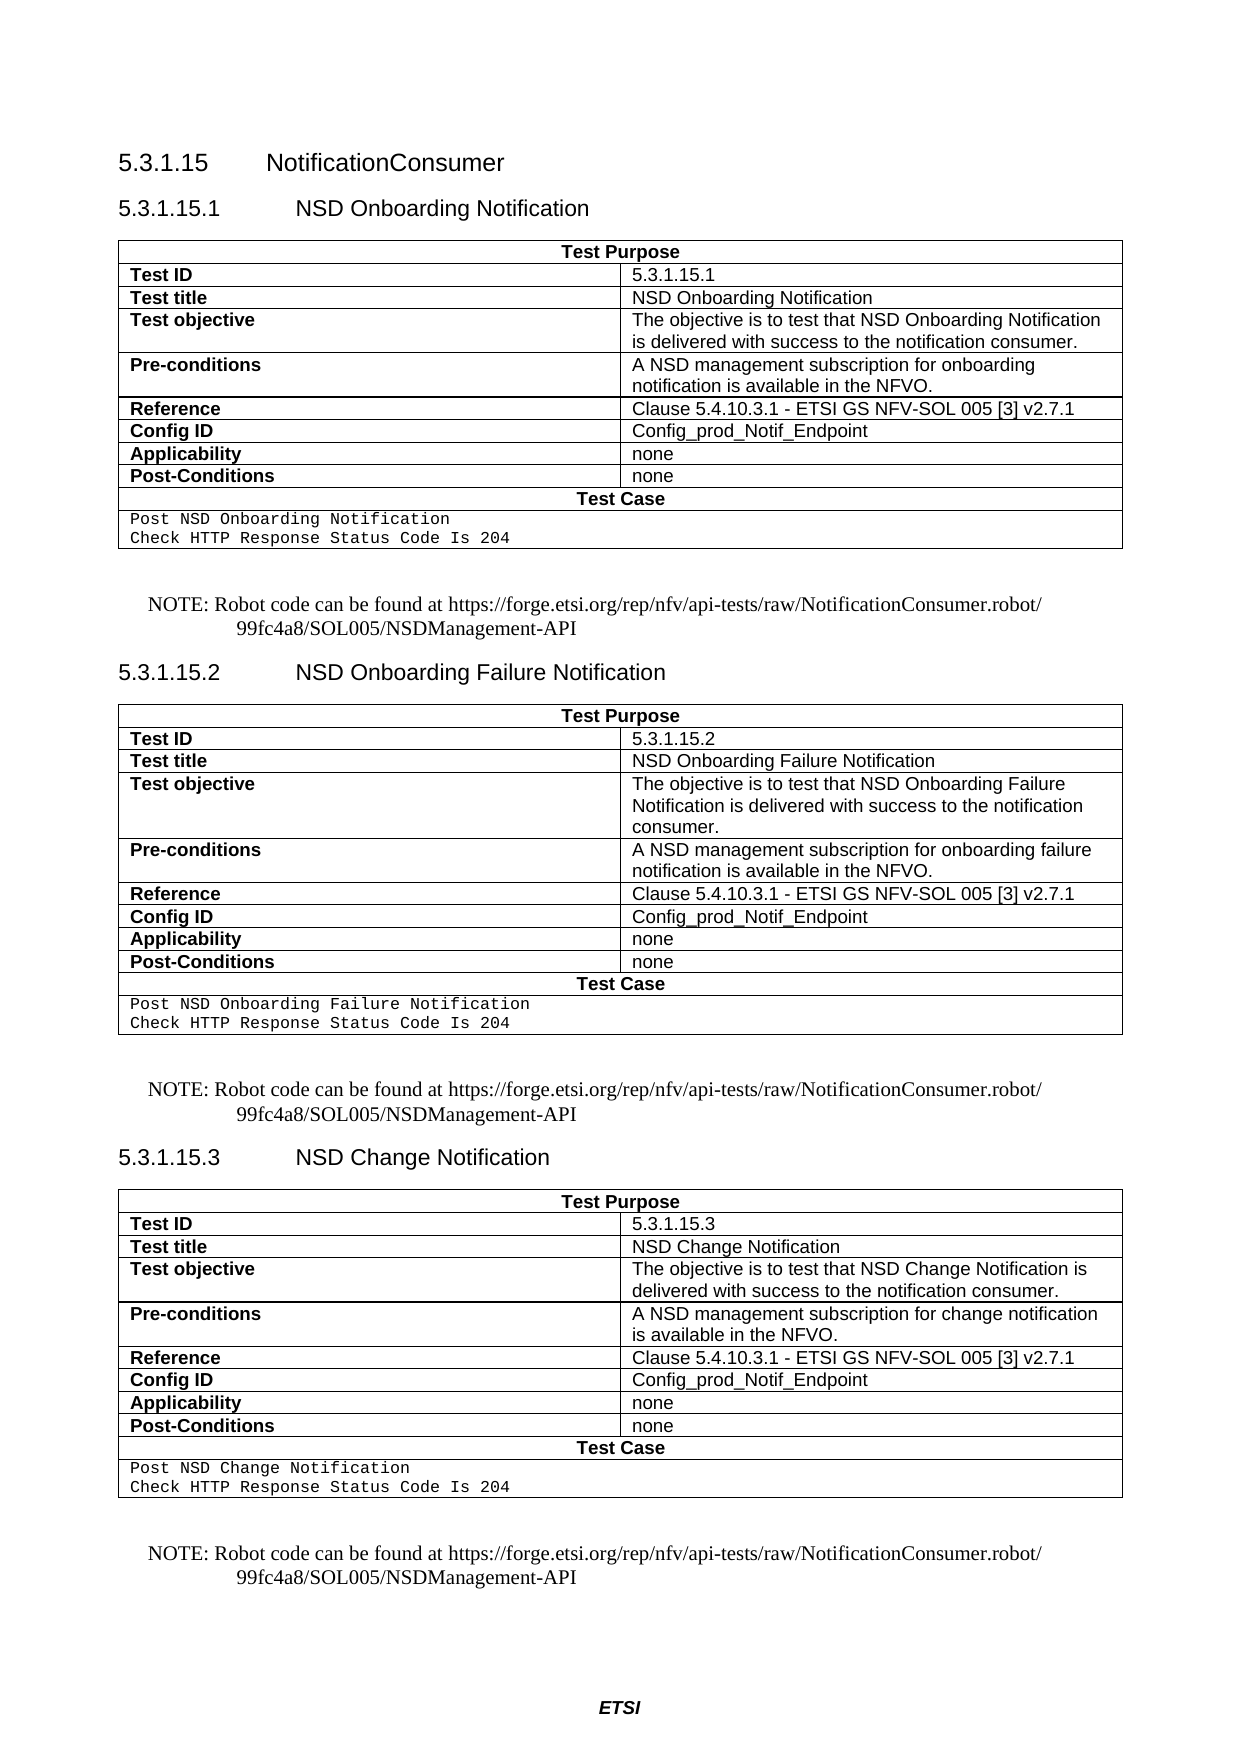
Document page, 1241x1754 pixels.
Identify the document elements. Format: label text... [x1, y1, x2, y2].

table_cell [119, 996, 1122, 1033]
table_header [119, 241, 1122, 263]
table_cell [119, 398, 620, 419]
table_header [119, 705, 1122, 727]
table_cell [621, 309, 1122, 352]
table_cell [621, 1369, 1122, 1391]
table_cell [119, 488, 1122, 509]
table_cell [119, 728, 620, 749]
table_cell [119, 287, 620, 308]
text NOTE: Robot code can be found at https://forge.etsi.org/rep/nfv/api-tests/raw/NotificationConsumer.robot/99fc4a8/SOL005/NSDManagement-API [148, 1077, 1122, 1126]
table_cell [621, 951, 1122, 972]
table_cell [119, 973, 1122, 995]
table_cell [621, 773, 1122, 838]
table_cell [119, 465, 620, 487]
subtitle 5.3.1.15.2 NSD Onboarding Failure Notification [118, 659, 1122, 685]
text NOTE: Robot code can be found at https://forge.etsi.org/rep/nfv/api-tests/raw/NotificationConsumer.robot/99fc4a8/SOL005/NSDManagement-API [148, 592, 1122, 640]
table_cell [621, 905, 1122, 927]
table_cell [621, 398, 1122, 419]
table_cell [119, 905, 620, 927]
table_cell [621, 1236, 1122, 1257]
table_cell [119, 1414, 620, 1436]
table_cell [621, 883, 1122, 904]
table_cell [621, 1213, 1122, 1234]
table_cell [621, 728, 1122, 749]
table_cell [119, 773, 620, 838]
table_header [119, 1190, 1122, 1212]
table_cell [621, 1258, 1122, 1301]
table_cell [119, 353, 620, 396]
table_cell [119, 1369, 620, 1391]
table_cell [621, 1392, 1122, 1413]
subtitle 5.3.1.15.1 NSD Onboarding Notification [118, 195, 1122, 222]
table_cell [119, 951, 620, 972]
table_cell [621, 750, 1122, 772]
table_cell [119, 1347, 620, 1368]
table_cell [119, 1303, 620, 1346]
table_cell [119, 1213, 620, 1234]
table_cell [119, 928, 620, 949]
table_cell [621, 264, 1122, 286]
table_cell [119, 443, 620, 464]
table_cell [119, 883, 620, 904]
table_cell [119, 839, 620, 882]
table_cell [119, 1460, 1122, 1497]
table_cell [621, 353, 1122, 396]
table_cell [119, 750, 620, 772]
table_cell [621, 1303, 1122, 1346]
subtitle 5.3.1.15.3 NSD Change Notification [118, 1144, 1122, 1171]
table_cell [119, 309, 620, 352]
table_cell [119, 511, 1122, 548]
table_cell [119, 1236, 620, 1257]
subtitle 5.3.1.15 NotificationConsumer [118, 148, 1122, 176]
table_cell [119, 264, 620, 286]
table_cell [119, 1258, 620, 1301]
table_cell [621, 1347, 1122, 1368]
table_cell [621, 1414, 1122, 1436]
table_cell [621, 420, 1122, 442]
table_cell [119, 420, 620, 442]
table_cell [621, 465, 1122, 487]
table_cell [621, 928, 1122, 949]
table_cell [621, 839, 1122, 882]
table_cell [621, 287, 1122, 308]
text NOTE: Robot code can be found at https://forge.etsi.org/rep/nfv/api-tests/raw/NotificationConsumer.robot/99fc4a8/SOL005/NSDManagement-API [148, 1541, 1122, 1589]
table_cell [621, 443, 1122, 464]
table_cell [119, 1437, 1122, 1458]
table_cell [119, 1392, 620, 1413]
